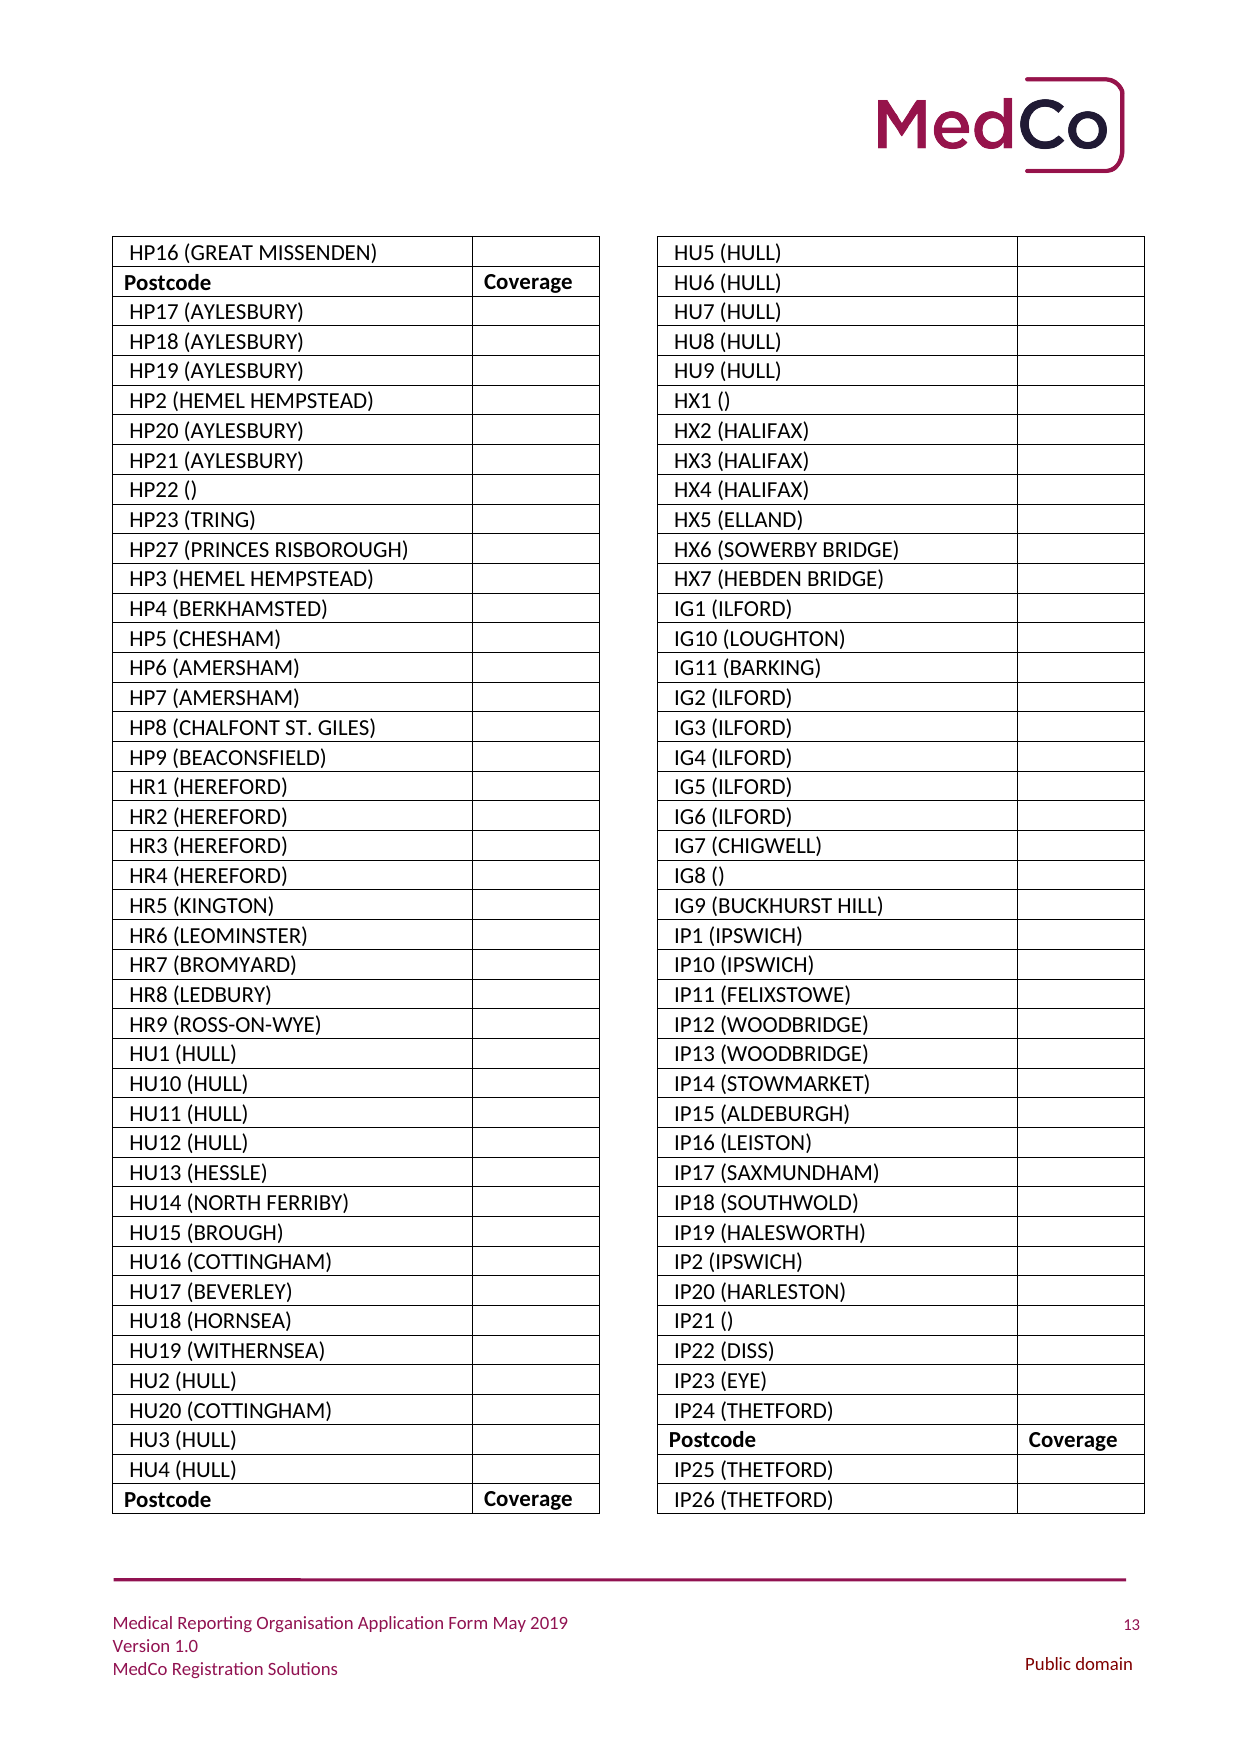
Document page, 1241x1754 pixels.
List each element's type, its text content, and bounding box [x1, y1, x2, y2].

table_cell HU19 (WITHERNSEA) [113, 1336, 472, 1364]
table_cell IG6 (ILFORD) [658, 801, 1017, 830]
table_cell [473, 1158, 599, 1186]
table_cell [473, 326, 599, 355]
table_cell IG10 (LOUGHTON) [658, 623, 1017, 652]
picture [874, 73, 1128, 178]
table_cell IP15 (ALDEBURGH) [658, 1098, 1017, 1127]
table_cell IG11 (BARKING) [658, 653, 1017, 682]
table_cell [473, 920, 599, 949]
table_cell IG1 (ILFORD) [658, 594, 1017, 622]
table_cell [1018, 950, 1144, 978]
table_cell [1018, 445, 1144, 474]
table_cell [1018, 623, 1144, 652]
table_cell [473, 297, 599, 325]
table_cell [473, 1009, 599, 1038]
table_cell HU10 (HULL) [113, 1069, 472, 1097]
table_cell HU20 (COTTINGHAM) [113, 1395, 472, 1424]
table_cell HU5 (HULL) [658, 237, 1017, 266]
table_cell [1018, 237, 1144, 266]
table_cell HU4 (HULL) [113, 1455, 472, 1483]
table_cell [473, 1069, 599, 1097]
table_cell IG9 (BUCKHURST HILL) [658, 890, 1017, 919]
table_cell [1018, 1009, 1144, 1038]
table_cell HU12 (HULL) [113, 1128, 472, 1157]
table_cell [473, 1247, 599, 1275]
table_cell [1018, 1098, 1144, 1127]
table_cell HP23 (TRING) [113, 505, 472, 533]
table_cell IG4 (ILFORD) [658, 742, 1017, 771]
table_cell [473, 1039, 599, 1067]
table_cell HP3 (HEMEL HEMPSTEAD) [113, 564, 472, 592]
table_cell HX3 (HALIFAX) [658, 445, 1017, 474]
table_cell HP16 (GREAT MISSENDEN) [113, 237, 472, 266]
table_cell [1018, 861, 1144, 889]
table_cell HX2 (HALIFAX) [658, 415, 1017, 444]
table_cell [1018, 1217, 1144, 1246]
table_cell [473, 1395, 599, 1424]
table_cell HP27 (PRINCES RISBOROUGH) [113, 534, 472, 563]
table_cell IP24 (THETFORD) [658, 1395, 1017, 1424]
table_cell [1018, 772, 1144, 800]
table_cell HU2 (HULL) [113, 1365, 472, 1394]
table_cell IP25 (THETFORD) [658, 1455, 1017, 1483]
table_cell [473, 683, 599, 711]
table_cell HU7 (HULL) [658, 297, 1017, 325]
table_cell [1018, 712, 1144, 741]
table_cell [473, 594, 599, 622]
table_cell [473, 1455, 599, 1483]
table_cell IP2 (IPSWICH) [658, 1247, 1017, 1275]
table_cell HU6 (HULL) [658, 267, 1017, 296]
table_cell [473, 653, 599, 682]
table_cell HP5 (CHESHAM) [113, 623, 472, 652]
table_cell Coverage [473, 1484, 599, 1513]
table_cell HR3 (HEREFORD) [113, 831, 472, 860]
table_cell HX4 (HALIFAX) [658, 475, 1017, 503]
table_cell IP12 (WOODBRIDGE) [658, 1009, 1017, 1038]
table_cell [473, 356, 599, 385]
table_cell HU18 (HORNSEA) [113, 1306, 472, 1335]
table_cell [473, 890, 599, 919]
table_cell HP7 (AMERSHAM) [113, 683, 472, 711]
table_cell [473, 386, 599, 414]
table_cell IP18 (SOUTHWOLD) [658, 1187, 1017, 1216]
table_cell [1018, 1306, 1144, 1335]
table_cell HP9 (BEACONSFIELD) [113, 742, 472, 771]
table_cell [1018, 475, 1144, 503]
table_cell [473, 564, 599, 592]
table_cell HR7 (BROMYARD) [113, 950, 472, 978]
table_cell [473, 1187, 599, 1216]
table_cell [1018, 683, 1144, 711]
table_cell [1018, 386, 1144, 414]
table_cell HU8 (HULL) [658, 326, 1017, 355]
table_cell HU9 (HULL) [658, 356, 1017, 385]
table_cell HU13 (HESSLE) [113, 1158, 472, 1186]
table_cell HU16 (COTTINGHAM) [113, 1247, 472, 1275]
table_cell [1018, 534, 1144, 563]
table_cell [473, 861, 599, 889]
table_cell HX1 () [658, 386, 1017, 414]
table_cell IP26 (THETFORD) [658, 1484, 1017, 1513]
table_cell HP20 (AYLESBURY) [113, 415, 472, 444]
table_cell [1018, 594, 1144, 622]
table_cell [1018, 1365, 1144, 1394]
table_cell IG2 (ILFORD) [658, 683, 1017, 711]
table_cell HP2 (HEMEL HEMPSTEAD) [113, 386, 472, 414]
table_cell [473, 1336, 599, 1364]
table_cell [473, 1276, 599, 1305]
table_cell [1018, 1395, 1144, 1424]
table_cell HX5 (ELLAND) [658, 505, 1017, 533]
table_cell IP23 (EYE) [658, 1365, 1017, 1394]
table_cell Coverage [1018, 1425, 1144, 1453]
table_cell IP17 (SAXMUNDHAM) [658, 1158, 1017, 1186]
table_cell [1018, 1128, 1144, 1157]
table_cell [1018, 1069, 1144, 1097]
table_cell HR6 (LEOMINSTER) [113, 920, 472, 949]
table_cell IP14 (STOWMARKET) [658, 1069, 1017, 1097]
table_cell [1018, 1276, 1144, 1305]
table_cell [1018, 564, 1144, 592]
table_cell HR8 (LEDBURY) [113, 980, 472, 1008]
table_cell [473, 980, 599, 1008]
table_cell [473, 712, 599, 741]
table_cell [473, 505, 599, 533]
table_cell HR9 (ROSS-ON-WYE) [113, 1009, 472, 1038]
table_cell Postcode [113, 1484, 472, 1513]
table_cell [1018, 1336, 1144, 1364]
table_cell [473, 1128, 599, 1157]
table_cell HP22 () [113, 475, 472, 503]
table_cell HP6 (AMERSHAM) [113, 653, 472, 682]
table_cell [1018, 653, 1144, 682]
table_cell Postcode [658, 1425, 1017, 1453]
table_cell [1018, 356, 1144, 385]
table_cell [1018, 831, 1144, 860]
table_cell [473, 1365, 599, 1394]
table_cell IP20 (HARLESTON) [658, 1276, 1017, 1305]
table_cell HU11 (HULL) [113, 1098, 472, 1127]
table_cell [1018, 267, 1144, 296]
table_cell IP22 (DISS) [658, 1336, 1017, 1364]
table_cell HX6 (SOWERBY BRIDGE) [658, 534, 1017, 563]
table_cell HR1 (HEREFORD) [113, 772, 472, 800]
table_cell HU1 (HULL) [113, 1039, 472, 1067]
table_cell [473, 445, 599, 474]
table_cell [1018, 980, 1144, 1008]
table_cell [1018, 1484, 1144, 1513]
table_cell [473, 1217, 599, 1246]
table_cell IP13 (WOODBRIDGE) [658, 1039, 1017, 1067]
table_cell [473, 742, 599, 771]
table_cell [1018, 1247, 1144, 1275]
table_cell [1018, 920, 1144, 949]
table_cell IG7 (CHIGWELL) [658, 831, 1017, 860]
table_cell IP1 (IPSWICH) [658, 920, 1017, 949]
table_cell [1018, 505, 1144, 533]
table_cell HP18 (AYLESBURY) [113, 326, 472, 355]
table_cell [473, 237, 599, 266]
table_cell [473, 831, 599, 860]
table_cell [1018, 1187, 1144, 1216]
table_cell HU14 (NORTH FERRIBY) [113, 1187, 472, 1216]
table_cell IP21 () [658, 1306, 1017, 1335]
table_cell IP16 (LEISTON) [658, 1128, 1017, 1157]
table_cell [473, 950, 599, 978]
table_cell Coverage [473, 267, 599, 296]
table_cell [1018, 742, 1144, 771]
table_cell [473, 623, 599, 652]
table_cell [1018, 890, 1144, 919]
table_cell HP4 (BERKHAMSTED) [113, 594, 472, 622]
table_cell HP17 (AYLESBURY) [113, 297, 472, 325]
table_cell [473, 772, 599, 800]
table_cell IG5 (ILFORD) [658, 772, 1017, 800]
table_cell [1018, 326, 1144, 355]
table_cell IP19 (HALESWORTH) [658, 1217, 1017, 1246]
table_cell [1018, 801, 1144, 830]
table_cell HP21 (AYLESBURY) [113, 445, 472, 474]
table_cell [473, 1425, 599, 1453]
table_cell HR5 (KINGTON) [113, 890, 472, 919]
table_cell [473, 1306, 599, 1335]
table_cell [473, 415, 599, 444]
table_cell HU17 (BEVERLEY) [113, 1276, 472, 1305]
table_cell HR4 (HEREFORD) [113, 861, 472, 889]
table_cell HP19 (AYLESBURY) [113, 356, 472, 385]
table_cell IG3 (ILFORD) [658, 712, 1017, 741]
table_cell Postcode [113, 267, 472, 296]
table_cell IP10 (IPSWICH) [658, 950, 1017, 978]
table_cell [1018, 1455, 1144, 1483]
table_cell HR2 (HEREFORD) [113, 801, 472, 830]
table_cell [1018, 297, 1144, 325]
table_cell HU3 (HULL) [113, 1425, 472, 1453]
table_cell [473, 1098, 599, 1127]
table_cell IG8 () [658, 861, 1017, 889]
table_cell [473, 801, 599, 830]
table_cell [1018, 415, 1144, 444]
table_cell HU15 (BROUGH) [113, 1217, 472, 1246]
table_cell IP11 (FELIXSTOWE) [658, 980, 1017, 1008]
table_cell HP8 (CHALFONT ST. GILES) [113, 712, 472, 741]
table_cell [473, 534, 599, 563]
table_cell HX7 (HEBDEN BRIDGE) [658, 564, 1017, 592]
table_cell [1018, 1158, 1144, 1186]
table_cell [1018, 1039, 1144, 1067]
table_cell [473, 475, 599, 503]
